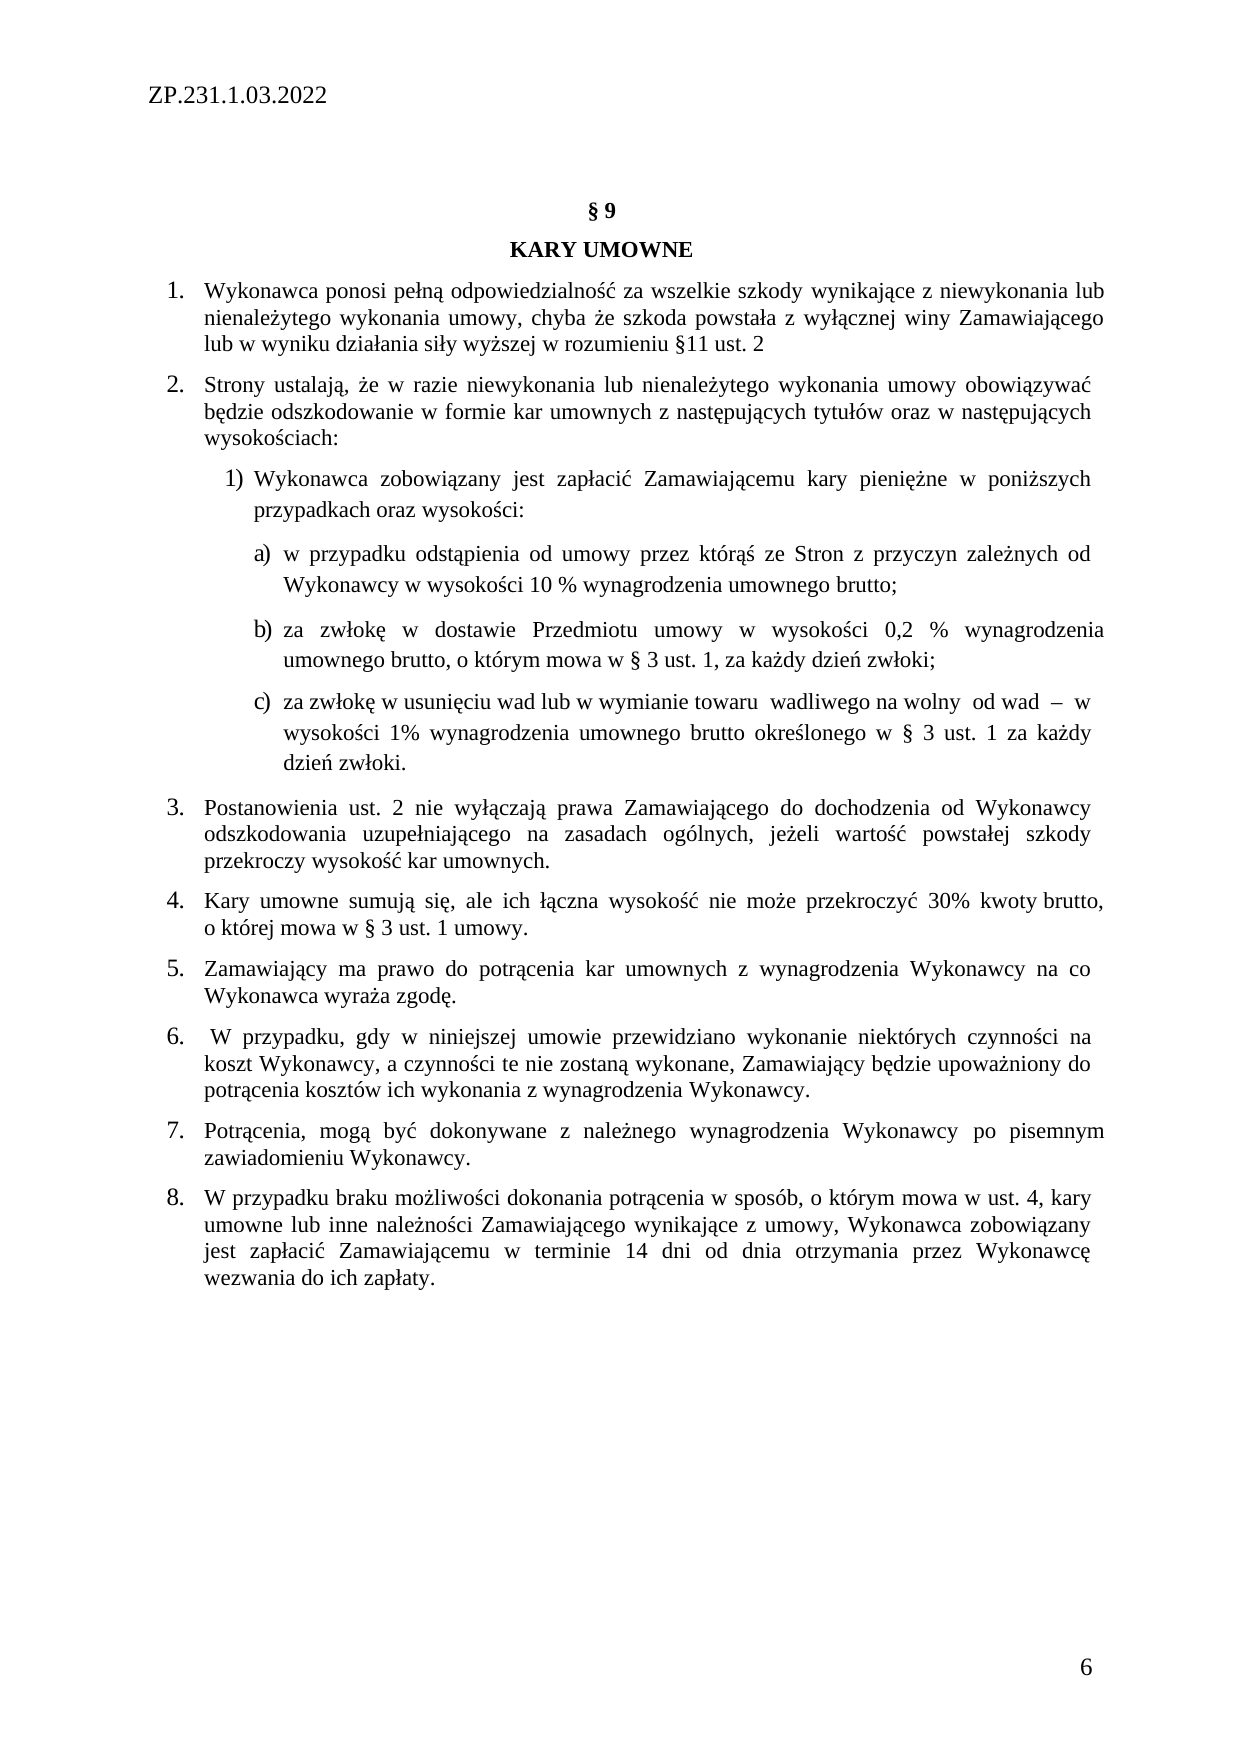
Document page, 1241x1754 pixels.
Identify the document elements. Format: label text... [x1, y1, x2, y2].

list Wykonawca ponosi pełną odpowiedzialność za wszelkie szkody wynikające z niewykonania lub nienależytego wykonania umowy, chyba że szkoda powstała z wyłącznej winy Zamawiającego lub w wyniku działania siły wyższej w rozumieniu §11 ust. 2 [166, 275, 1105, 357]
text KARY UMOWNE [318, 236, 884, 263]
list W przypadku, gdy w niniejszej umowie przewidziano wykonanie niektórych czynności na koszt Wykonawcy, a czynności te nie zostaną wykonane, Zamawiający będzie upoważniony do potrącenia kosztów ich wykonania z wynagrodzenia Wykonawcy. [166, 1021, 1092, 1102]
list Potrącenia, mogą być dokonywane z należnego wynagrodzenia Wykonawcy po pisemnym zawiadomieniu Wykonawcy. [166, 1115, 1105, 1170]
subtitle § 9 [318, 197, 884, 224]
list Postanowienia ust. 2 nie wyłączają prawa Zamawiającego do dochodzenia od Wykonawcy odszkodowania uzupełniającego na zasadach ogólnych, jeżeli wartość powstałej szkody przekroczy wysokość kar umownych. [166, 792, 1093, 873]
list Wykonawca zobowiązany jest zapłacić Zamawiającemu kary pieniężne w poniższych przypadkach oraz wysokości: [224, 463, 1092, 522]
list Strony ustalają, że w razie niewykonania lub nienależytego wykonania umowy obowiązywać będzie odszkodowanie w formie kar umownych z następujących tytułów oraz w następujących wysokościach: [166, 369, 1092, 451]
list W przypadku braku możliwości dokonania potrącenia w sposób, o którym mowa w ust. 4, kary umowne lub inne należności Zamawiającego wynikające z umowy, Wykonawca zobowiązany jest zapłacić Zamawiającemu w terminie 14 dni od dnia otrzymania przez Wykonawcę wezwania do ich zapłaty. [166, 1182, 1092, 1290]
list Kary umowne sumują się, ale ich łączna wysokość nie może przekroczyć 30% kwoty brutto, o której mowa w § 3 ust. 1 umowy. [166, 886, 1105, 941]
list za zwłokę w dostawie Przedmiotu umowy w wysokości 0,2 % wynagrodzenia umownego brutto, o którym mowa w § 3 ust. 1, za każdy dzień zwłoki; [254, 614, 1105, 674]
list Zamawiający ma prawo do potrącenia kar umownych z wynagrodzenia Wykonawcy na co Wykonawca wyraża zgodę. [166, 953, 1093, 1008]
list w przypadku odstąpienia od umowy przez którąś ze Stron z przyczyn zależnych od Wykonawcy w wysokości 10 % wynagrodzenia umownego brutto; [254, 538, 1092, 597]
list za zwłokę w usunięciu wad lub w wymianie towaru wadliwego na wolny od wad – w wysokości 1% wynagrodzenia umownego brutto określonego w § 3 ust. 1 za każdy dzień zwłoki. [254, 686, 1093, 775]
